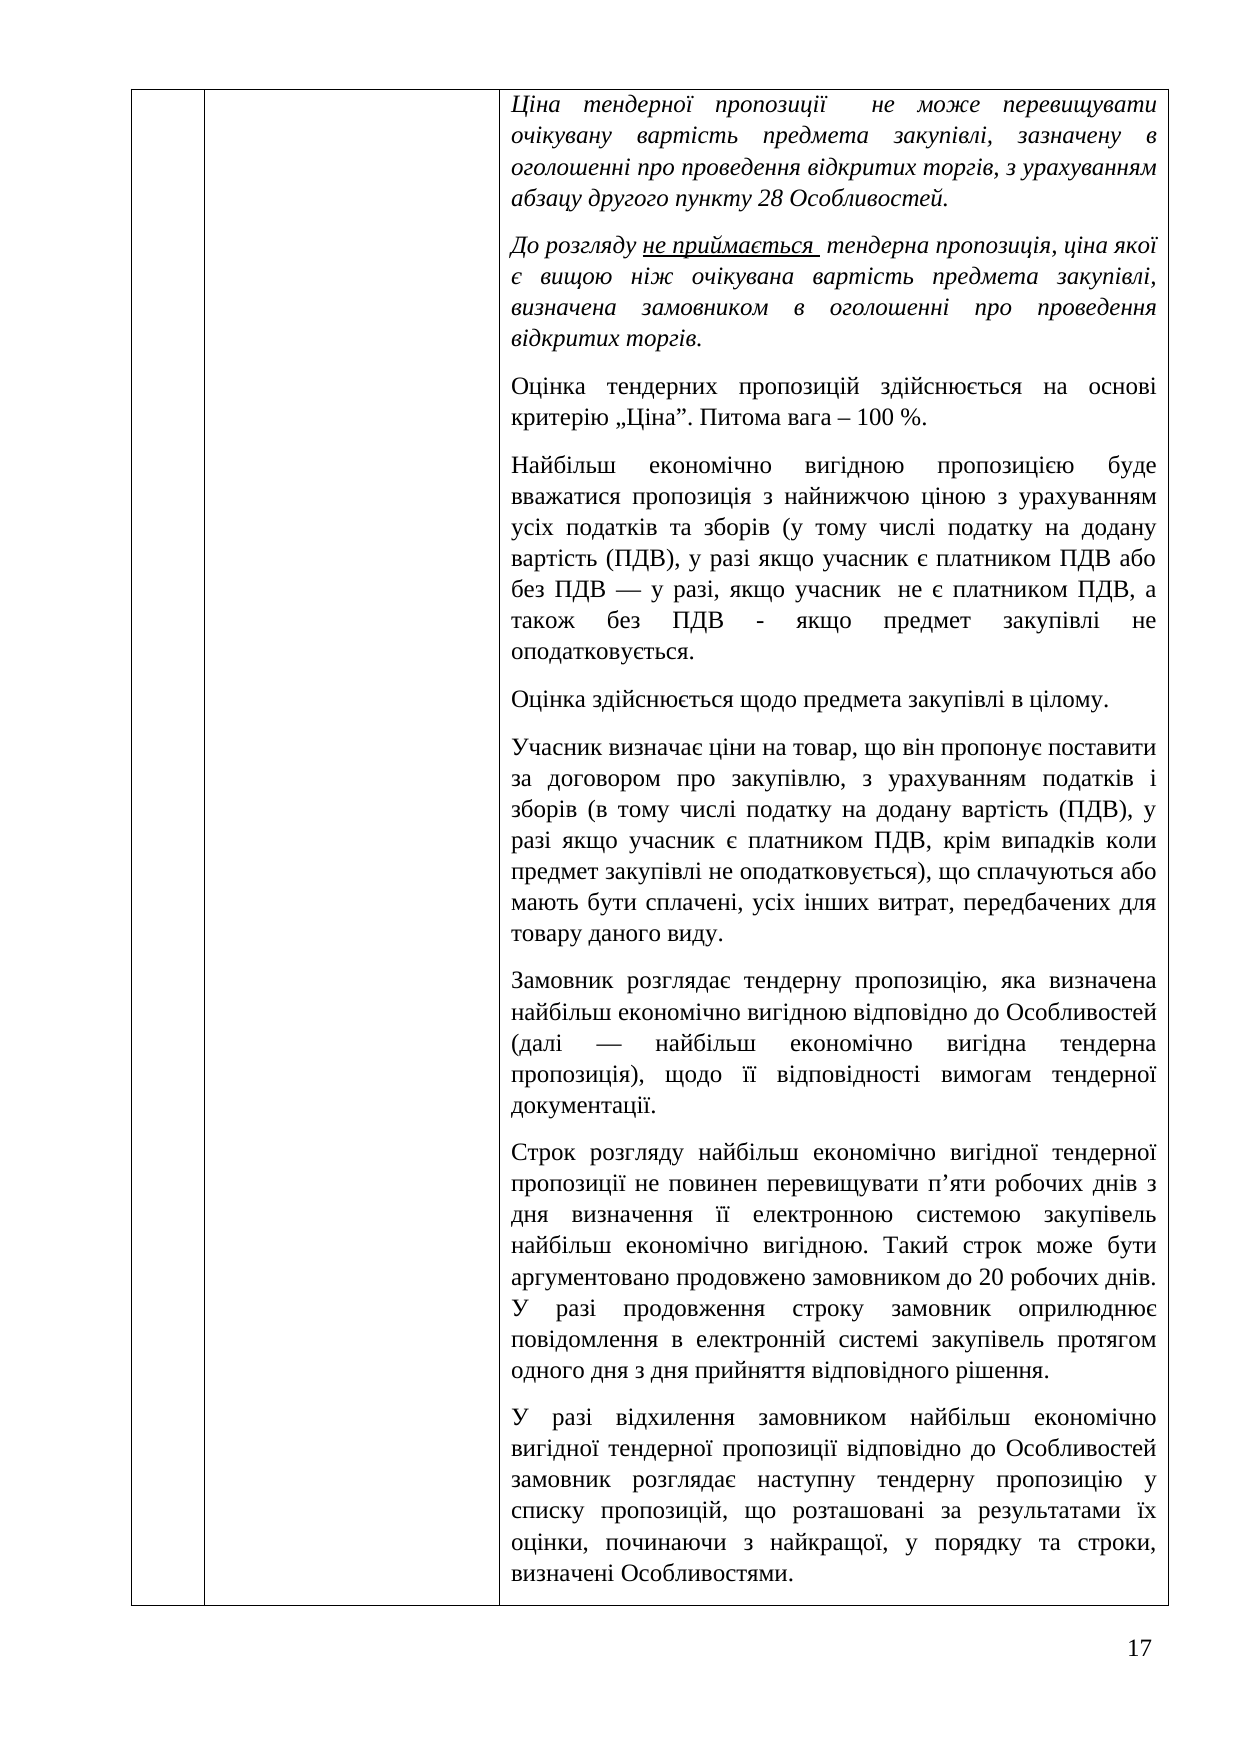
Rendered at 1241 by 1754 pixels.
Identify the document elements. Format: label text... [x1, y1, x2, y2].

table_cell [205, 90, 499, 1605]
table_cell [500, 90, 1168, 1605]
table_cell 1 [132, 90, 204, 1605]
